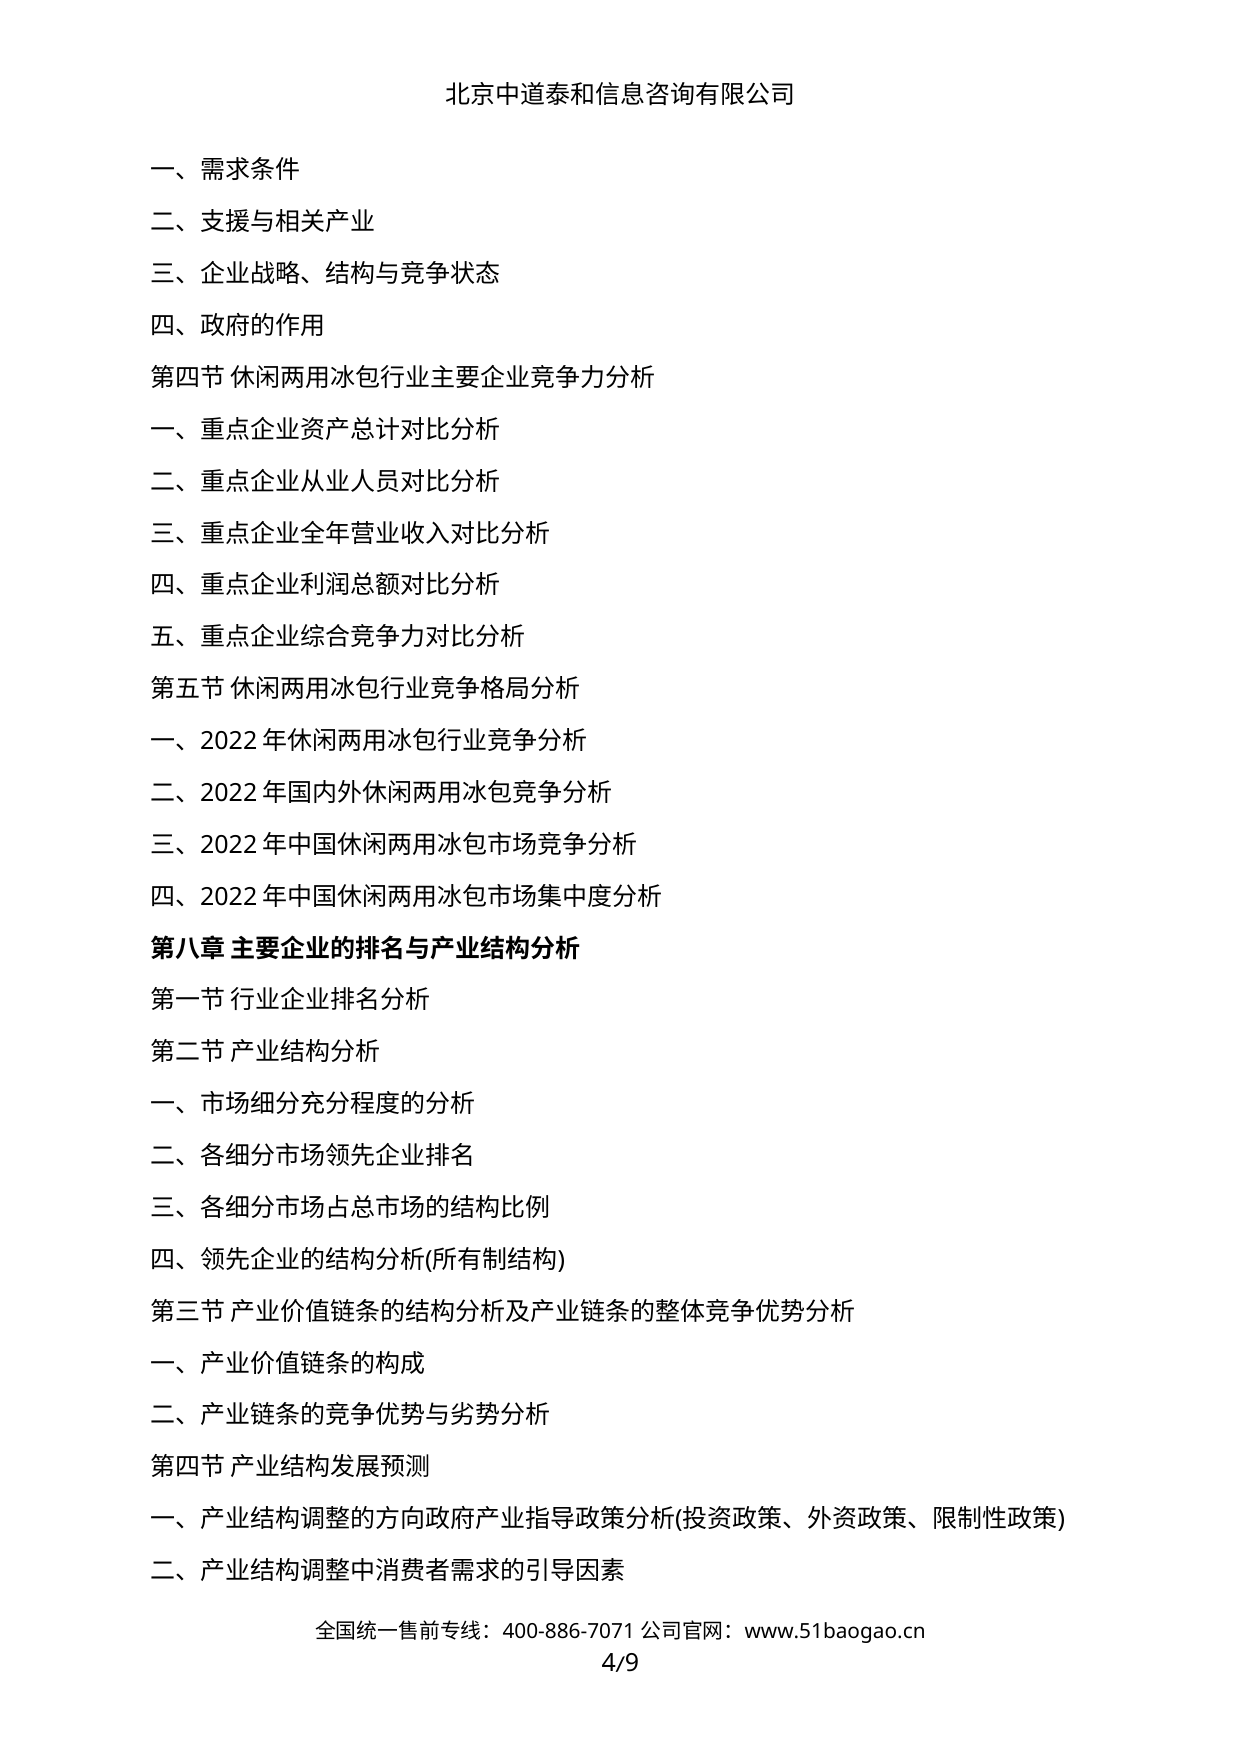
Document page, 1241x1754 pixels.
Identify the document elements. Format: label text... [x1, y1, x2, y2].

text 一、2022年休闲两用冰包行业竞争分析 [150, 721, 1090, 757]
text 四、政府的作用 [150, 306, 1090, 342]
text 三、企业战略、结构与竞争状态 [150, 254, 1090, 290]
text 二、重点企业从业人员对比分析 [150, 461, 1090, 497]
text 三、2022年中国休闲两用冰包市场竞争分析 [150, 824, 1090, 861]
text 一、产业结构调整的方向政府产业指导政策分析(投资政策、外资政策、限制性政策) [150, 1499, 1090, 1535]
text 一、市场细分充分程度的分析 [150, 1084, 1090, 1120]
text 第八章 主要企业的排名与产业结构分析 [150, 928, 1090, 964]
text 二、2022年国内外休闲两用冰包竞争分析 [150, 772, 1090, 809]
text 一、产业价值链条的构成 [150, 1343, 1090, 1379]
text 第四节 产业结构发展预测 [150, 1447, 1090, 1483]
text 第一节 行业企业排名分析 [150, 980, 1090, 1016]
text 一、重点企业资产总计对比分析 [150, 409, 1090, 446]
text 第四节 休闲两用冰包行业主要企业竞争力分析 [150, 357, 1090, 394]
text 三、重点企业全年营业收入对比分析 [150, 513, 1090, 549]
text 四、领先企业的结构分析(所有制结构) [150, 1239, 1090, 1276]
text 五、重点企业综合竞争力对比分析 [150, 617, 1090, 653]
text 第三节 产业价值链条的结构分析及产业链条的整体竞争优势分析 [150, 1291, 1090, 1327]
text 二、支援与相关产业 [150, 202, 1090, 238]
text 一、需求条件 [150, 150, 1090, 186]
text 四、2022年中国休闲两用冰包市场集中度分析 [150, 876, 1090, 912]
text 第二节 产业结构分析 [150, 1032, 1090, 1068]
text 第五节 休闲两用冰包行业竞争格局分析 [150, 669, 1090, 705]
text 三、各细分市场占总市场的结构比例 [150, 1187, 1090, 1224]
text 二、产业结构调整中消费者需求的引导因素 [150, 1551, 1090, 1587]
text 二、各细分市场领先企业排名 [150, 1136, 1090, 1172]
text 四、重点企业利润总额对比分析 [150, 565, 1090, 601]
text 二、产业链条的竞争优势与劣势分析 [150, 1395, 1090, 1431]
